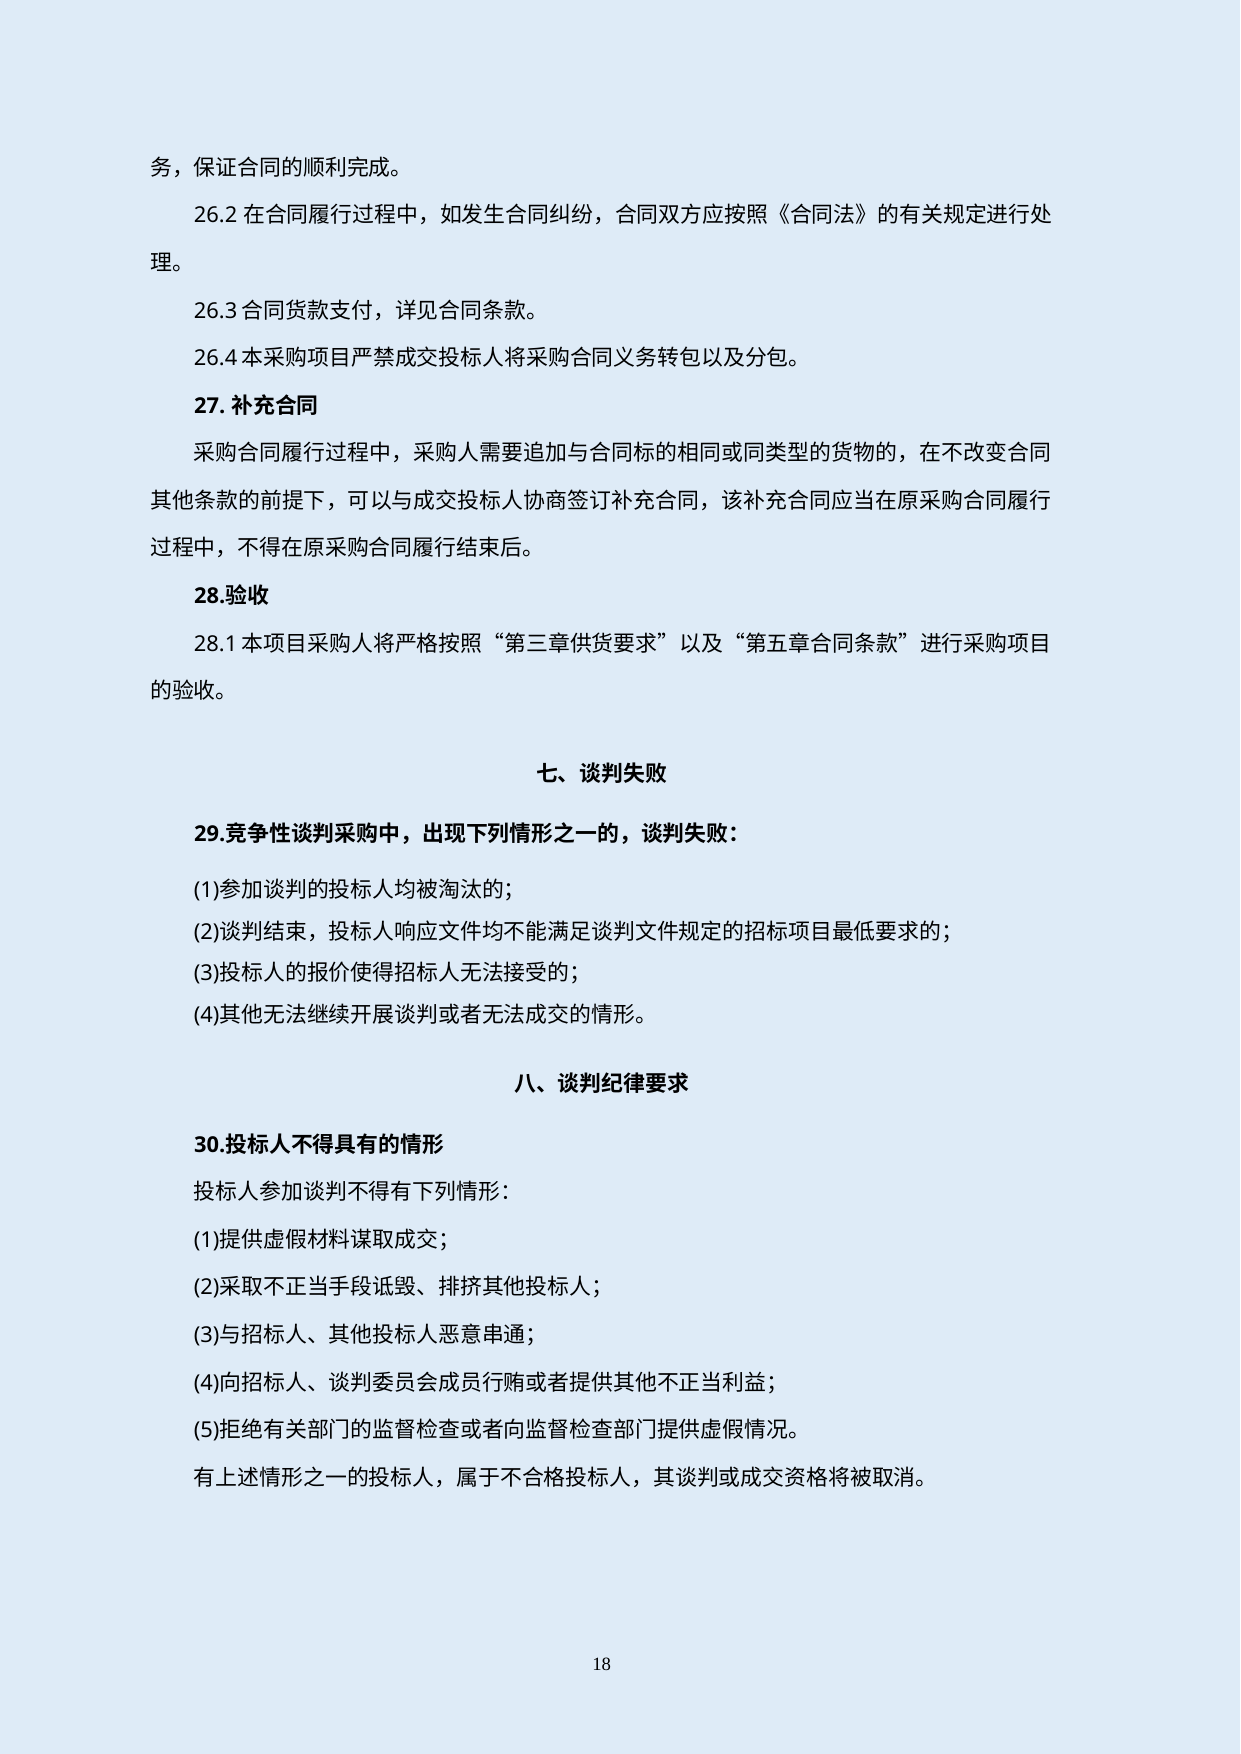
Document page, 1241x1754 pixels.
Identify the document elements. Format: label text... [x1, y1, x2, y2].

subtitle 七、谈判失败 [150, 748, 1053, 789]
text 有上述情形之一的投标人，属于不合格投标人，其谈判或成交资格将被取消。 [150, 1460, 1053, 1491]
text 27. 补充合同 [150, 388, 1053, 419]
text (1)参加谈判的投标人均被淘汰的； [150, 864, 1053, 906]
text 26.3合同货款支付，详见合同条款。 [150, 293, 1053, 324]
text 29.竞争性谈判采购中，出现下列情形之一的，谈判失败： [150, 816, 1053, 848]
text 26.2 在合同履行过程中，如发生合同纠纷，合同双方应按照《合同法》的有关规定进行处理。 [150, 197, 1053, 277]
text 投标人参加谈判不得有下列情形： [150, 1174, 1053, 1206]
text (3)与招标人、其他投标人恶意串通； [150, 1317, 1053, 1349]
text (5)拒绝有关部门的监督检查或者向监督检查部门提供虚假情况。 [150, 1412, 1053, 1444]
text 采购合同履行过程中，采购人需要追加与合同标的相同或同类型的货物的，在不改变合同其他条款的前提下，可以与成交投标人协商签订补充合同，该补充合同应当在原采购合同履行过程中，不得在原采购合同履行结束后。 [150, 435, 1053, 562]
text (1)提供虚假材料谋取成交； [150, 1222, 1053, 1253]
text 28.验收 [150, 578, 1053, 610]
text 26.4本采购项目严禁成交投标人将采购合同义务转包以及分包。 [150, 340, 1053, 372]
subtitle 八、谈判纪律要求 [150, 1058, 1053, 1099]
text (2)谈判结束，投标人响应文件均不能满足谈判文件规定的招标项目最低要求的； [150, 906, 1053, 947]
text (3)投标人的报价使得招标人无法接受的； [150, 947, 1053, 989]
subtitle 30.投标人不得具有的情形 [150, 1127, 1053, 1158]
text (4)向招标人、谈判委员会成员行贿或者提供其他不正当利益； [150, 1364, 1053, 1396]
text (4)其他无法继续开展谈判或者无法成交的情形。 [150, 989, 1053, 1031]
text 28.1本项目采购人将严格按照“第三章供货要求”以及“第五章合同条款”进行采购项目的验收。 [150, 626, 1053, 705]
text (2)采取不正当手段诋毁、排挤其他投标人； [150, 1269, 1053, 1301]
text 26.1 成交投标人与采购人签订合同后，合同双方应严格执行合同条款，履行合同规定的义务，保证合同的顺利完成。 [150, 150, 1053, 182]
